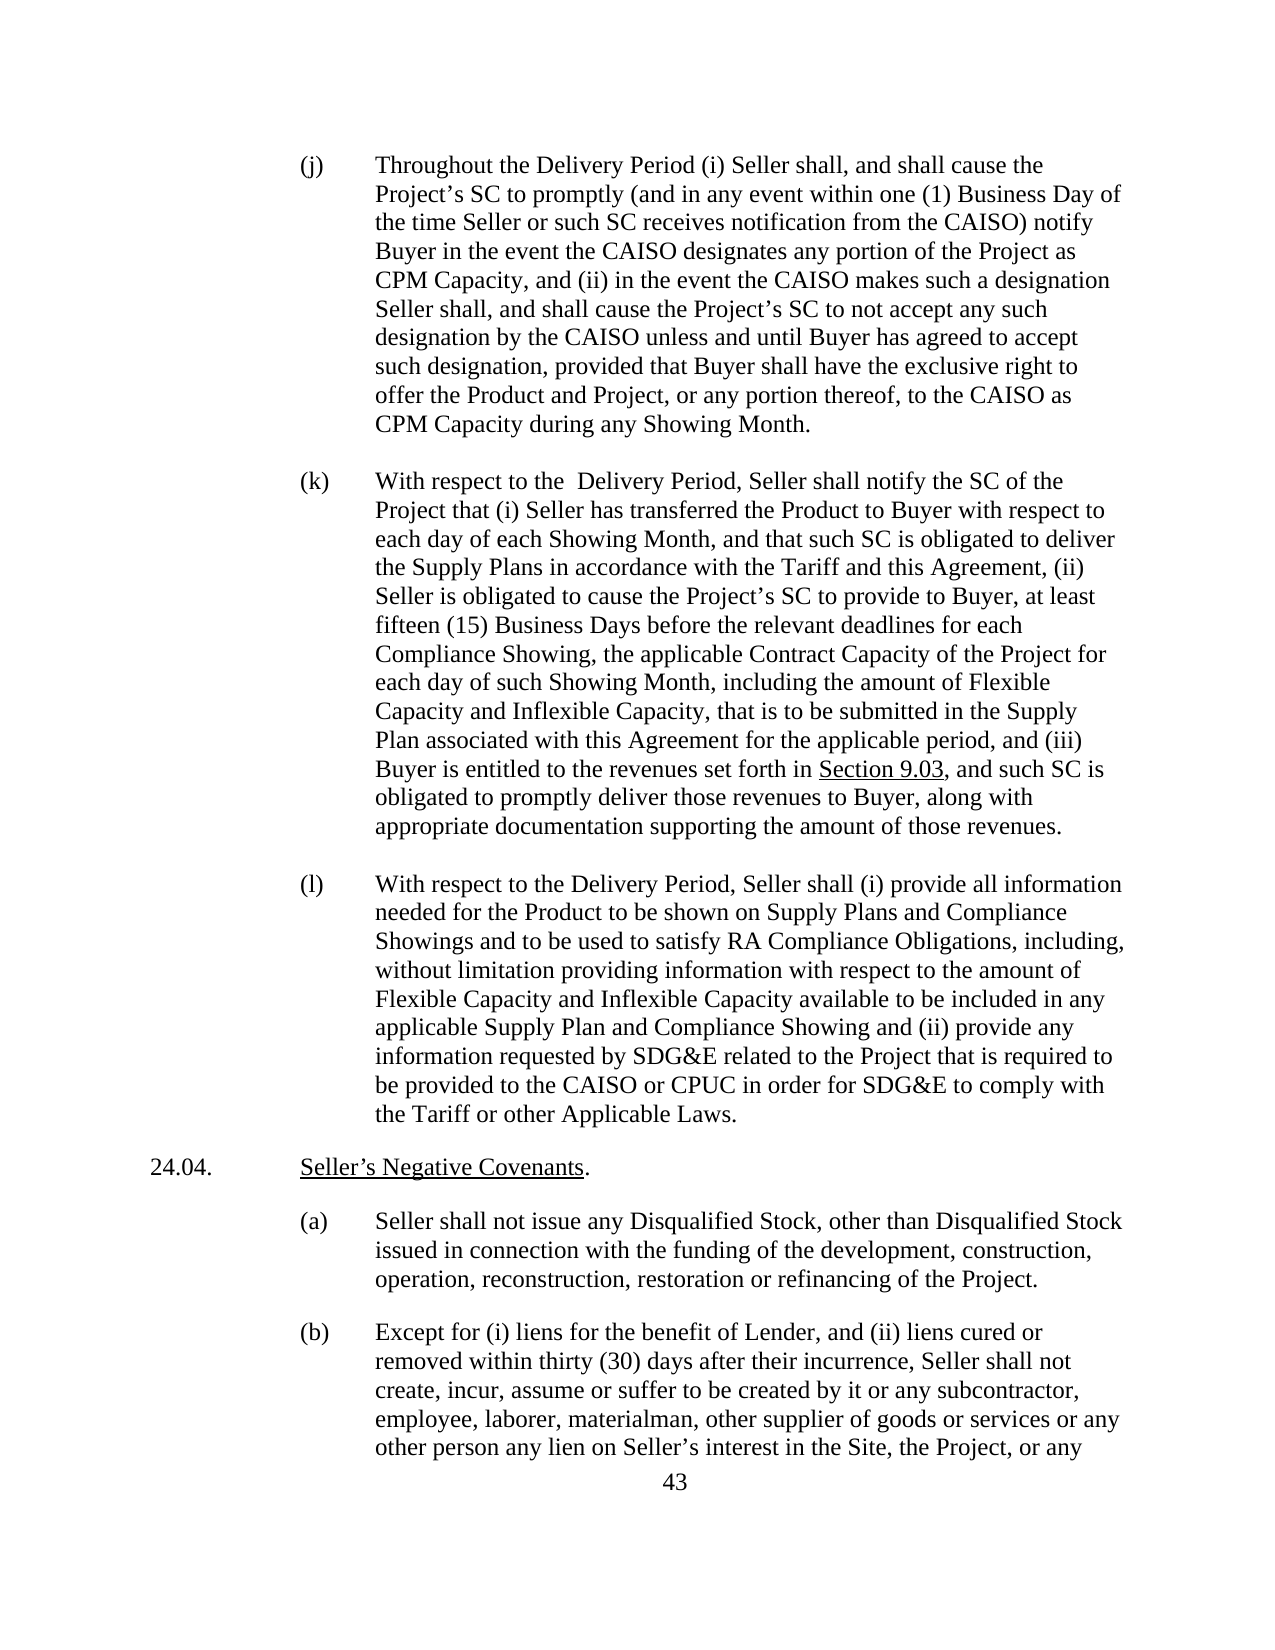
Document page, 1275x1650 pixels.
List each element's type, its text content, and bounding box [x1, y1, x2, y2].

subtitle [300, 1317, 1125, 1461]
list Throughout the Delivery Period (i) Seller shall, and shall cause the Project’s SC to promptly (and in any event within one (1) Business Day of the time Seller or such SC receives notification from the CAISO) notify Buyer in the event the CAISO designates any portion of the Project as CPM Capacity, and (ii) in the event the CAISO makes such a designation Seller shall, and shall cause the Project’s SC to not accept any such designation by the CAISO unless and until Buyer has agreed to accept such designation, provided that Buyer shall have the exclusive right to offer the Product and Project, or any portion thereof, to the CAISO as CPM Capacity during any Showing Month. [300, 150, 1125, 437]
list With respect to the Delivery Period, Seller shall notify the SC of the Project that (i) Seller has transferred the Product to Buyer with respect to each day of each Showing Month, and that such SC is obligated to deliver the Supply Plans in accordance with the Tariff and this Agreement, (ii) Seller is obligated to cause the Project’s SC to provide to Buyer, at least fifteen (15) Business Days before the relevant deadlines for each Compliance Showing, the applicable Contract Capacity of the Project for each day of such Showing Month, including the amount of Flexible Capacity and Inflexible Capacity, that is to be submitted in the Supply Plan associated with this Agreement for the applicable period, and (iii) Buyer is entitled to the revenues set forth in Section 9.03, and such SC is obligated to promptly deliver those revenues to Buyer, along with appropriate documentation supporting the amount of those revenues. [300, 466, 1125, 840]
subtitle Seller’s Negative Covenants. [150, 1152, 1125, 1181]
list With respect to the Delivery Period, Seller shall (i) provide all information needed for the Product to be shown on Supply Plans and Compliance Showings and to be used to satisfy RA Compliance Obligations, including, without limitation providing information with respect to the amount of Flexible Capacity and Inflexible Capacity available to be included in any applicable Supply Plan and Compliance Showing and (ii) provide any information requested by SDG&E related to the Project that is required to be provided to the CAISO or CPUC in order for SDG&E to comply with the Tariff or other Applicable Laws. [300, 869, 1125, 1127]
subtitle Seller shall not issue any Disqualified Stock, other than Disqualified Stock issued in connection with the funding of the development, construction, operation, reconstruction, restoration or refinancing of the Project. [300, 1206, 1125, 1292]
